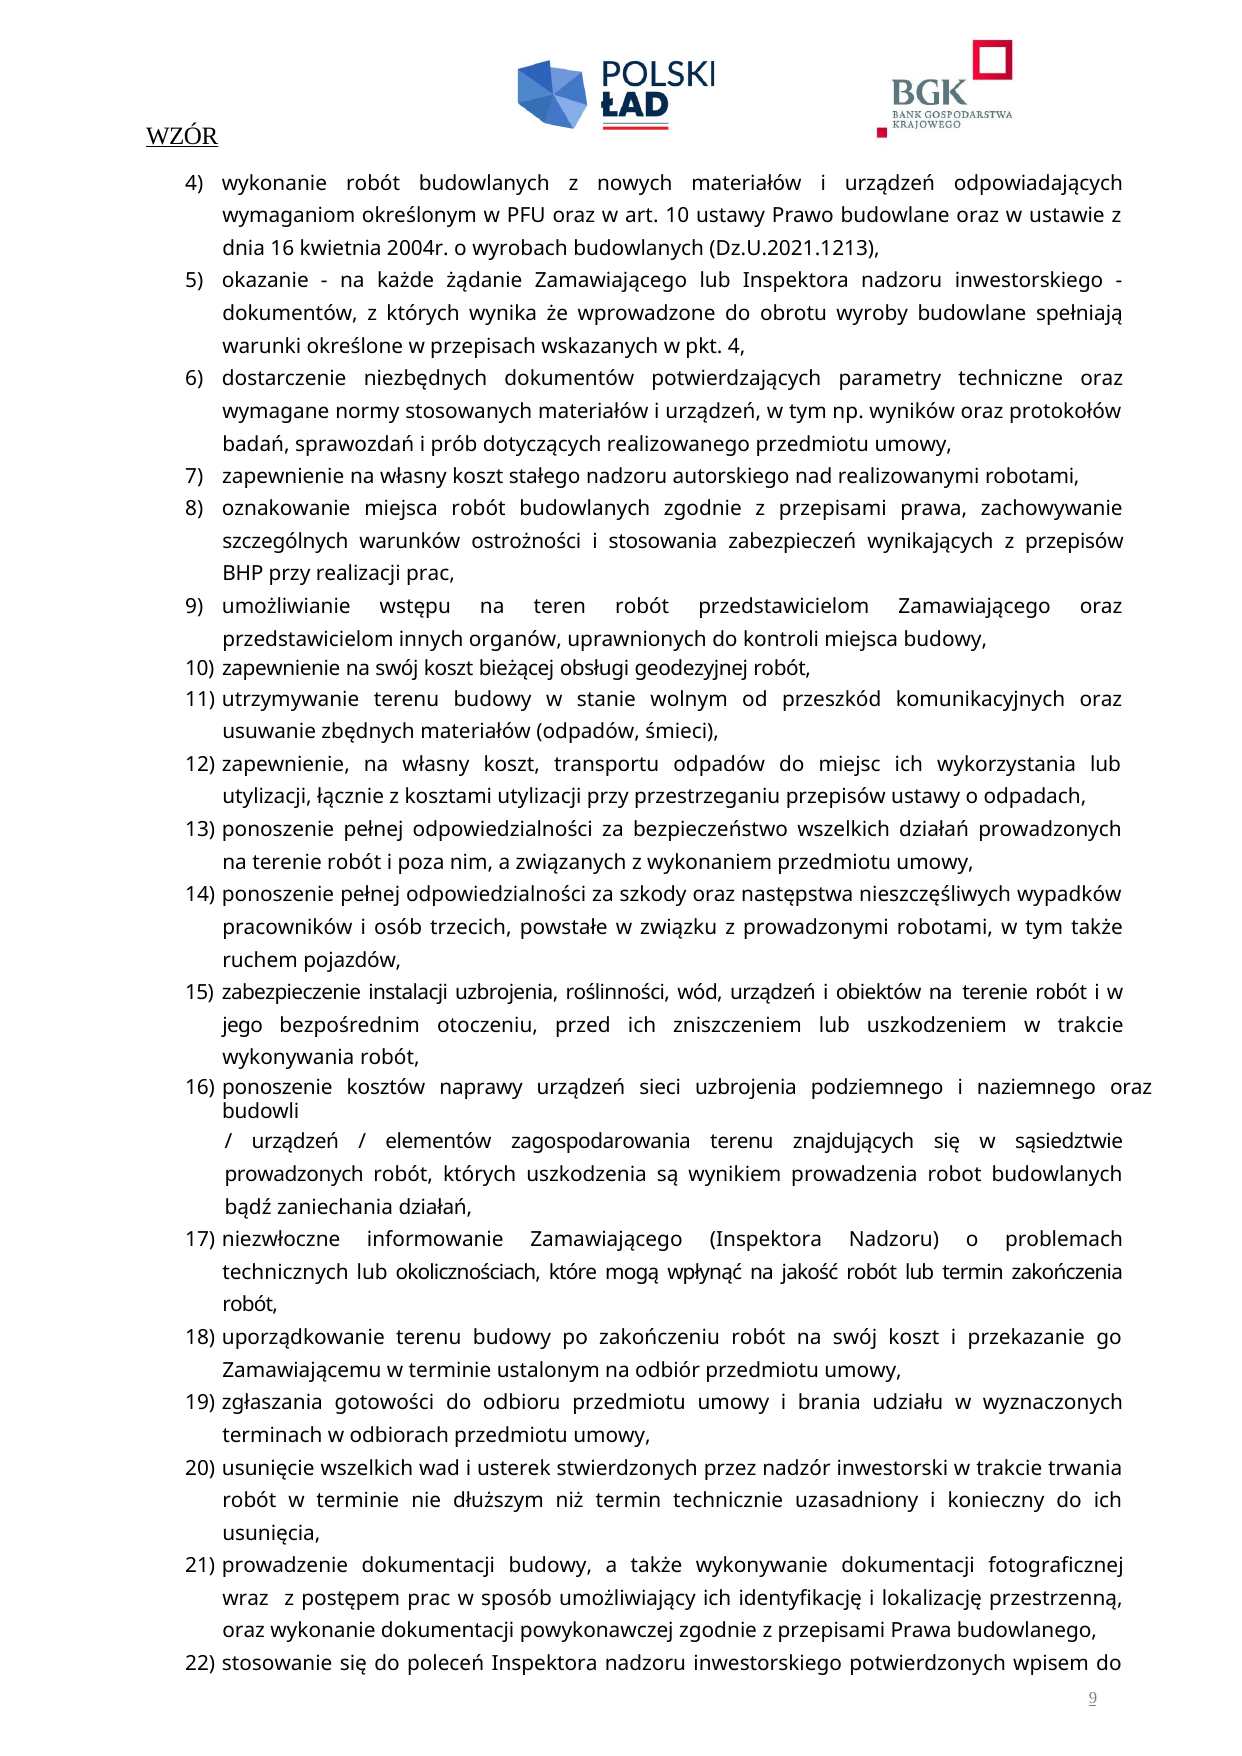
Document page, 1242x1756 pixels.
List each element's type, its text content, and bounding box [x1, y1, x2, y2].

list niezwłoczne informowanie Zamawiającego (Inspektora Nadzoru) o problemach technicznych lub okolicznościach, które mogą wpłynąć na jakość robót lub termin zakończenia robót, [185, 1224, 1123, 1318]
list zapewnienie na własny koszt stałego nadzoru autorskiego nad realizowanymi robotami, [185, 461, 1152, 490]
list usunięcie wszelkich wad i usterek stwierdzonych przez nadzór inwestorski w trakcie trwania robót w terminie nie dłuższym niż termin technicznie uzasadniony i konieczny do ich usunięcia, [185, 1453, 1122, 1546]
list ponoszenie pełnej odpowiedzialności za bezpieczeństwo wszelkich działań prowadzonych na terenie robót i poza nim, a związanych z wykonaniem przedmiotu umowy, [185, 814, 1123, 875]
list uporządkowanie terenu budowy po zakończeniu robót na swój koszt i przekazanie go Zamawiającemu w terminie ustalonym na odbiór przedmiotu umowy, [185, 1322, 1122, 1383]
picture [517, 59, 715, 130]
list zapewnienie na swój koszt bieżącej obsługi geodezyjnej robót, [185, 656, 1152, 680]
list utrzymywanie terenu budowy w stanie wolnym od przeszkód komunikacyjnych oraz usuwanie zbędnych materiałów (odpadów, śmieci), [185, 684, 1124, 745]
picture [874, 36, 1017, 146]
list ponoszenie pełnej odpowiedzialności za szkody oraz następstwa nieszczęśliwych wypadków pracowników i osób trzecich, powstałe w związku z prowadzonymi robotami, w tym także ruchem pojazdów, [185, 879, 1123, 973]
list okazanie - na każde żądanie Zamawiającego lub Inspektora nadzoru inwestorskiego - dokumentów, z których wynika że wprowadzone do obrotu wyroby budowlane spełniają warunki określone w przepisach wskazanych w pkt. 4, [185, 266, 1123, 359]
list prowadzenie dokumentacji budowy, a także wykonywanie dokumentacji fotograficznej wraz z postępem prac w sposób umożliwiający ich identyfikację i lokalizację przestrzenną, oraz wykonanie dokumentacji powykonawczej zgodnie z przepisami Prawa budowlanego, [185, 1550, 1123, 1644]
list umożliwianie wstępu na teren robót przedstawicielom Zamawiającego oraz przedstawicielom innych organów, uprawnionych do kontroli miejsca budowy, [185, 591, 1123, 652]
list zgłaszania gotowości do odbioru przedmiotu umowy i brania udziału w wyznaczonych terminach w odbiorach przedmiotu umowy, [185, 1387, 1123, 1448]
list wykonanie robót budowlanych z nowych materiałów i urządzeń odpowiadających wymaganiom określonym w PFU oraz w art. 10 ustawy Prawo budowlane oraz w ustawie z dnia 16 kwietnia 2004r. o wyrobach budowlanych (Dz.U.2021.1213), [185, 168, 1123, 261]
list dostarczenie niezbędnych dokumentów potwierdzających parametry techniczne oraz wymagane normy stosowanych materiałów i urządzeń, w tym np. wyników oraz protokołów badań, sprawozdań i prób dotyczących realizowanego przedmiotu umowy, [185, 363, 1123, 457]
list zapewnienie, na własny koszt, transportu odpadów do miejsc ich wykorzystania lub utylizacji, łącznie z kosztami utylizacji przy przestrzeganiu przepisów ustawy o odpadach, [185, 749, 1122, 810]
list oznakowanie miejsca robót budowlanych zgodnie z przepisami prawa, zachowywanie szczególnych warunków ostrożności i stosowania zabezpieczeń wynikających z przepisów BHP przy realizacji prac, [185, 493, 1124, 587]
text / urządzeń / elementów zagospodarowania terenu znajdujących się w sąsiedztwie prowadzonych robót, których uszkodzenia są wynikiem prowadzenia robot budowlanych bądź zaniechania działań, [224, 1127, 1123, 1220]
list zabezpieczenie instalacji uzbrojenia, roślinności, wód, urządzeń i obiektów na terenie robót i w jego bezpośrednim otoczeniu, przed ich zniszczeniem lub uszkodzeniem w trakcie wykonywania robót, [185, 977, 1123, 1071]
list ponoszenie kosztów naprawy urządzeń sieci uzbrojenia podziemnego i naziemnego oraz budowli [185, 1075, 1152, 1123]
